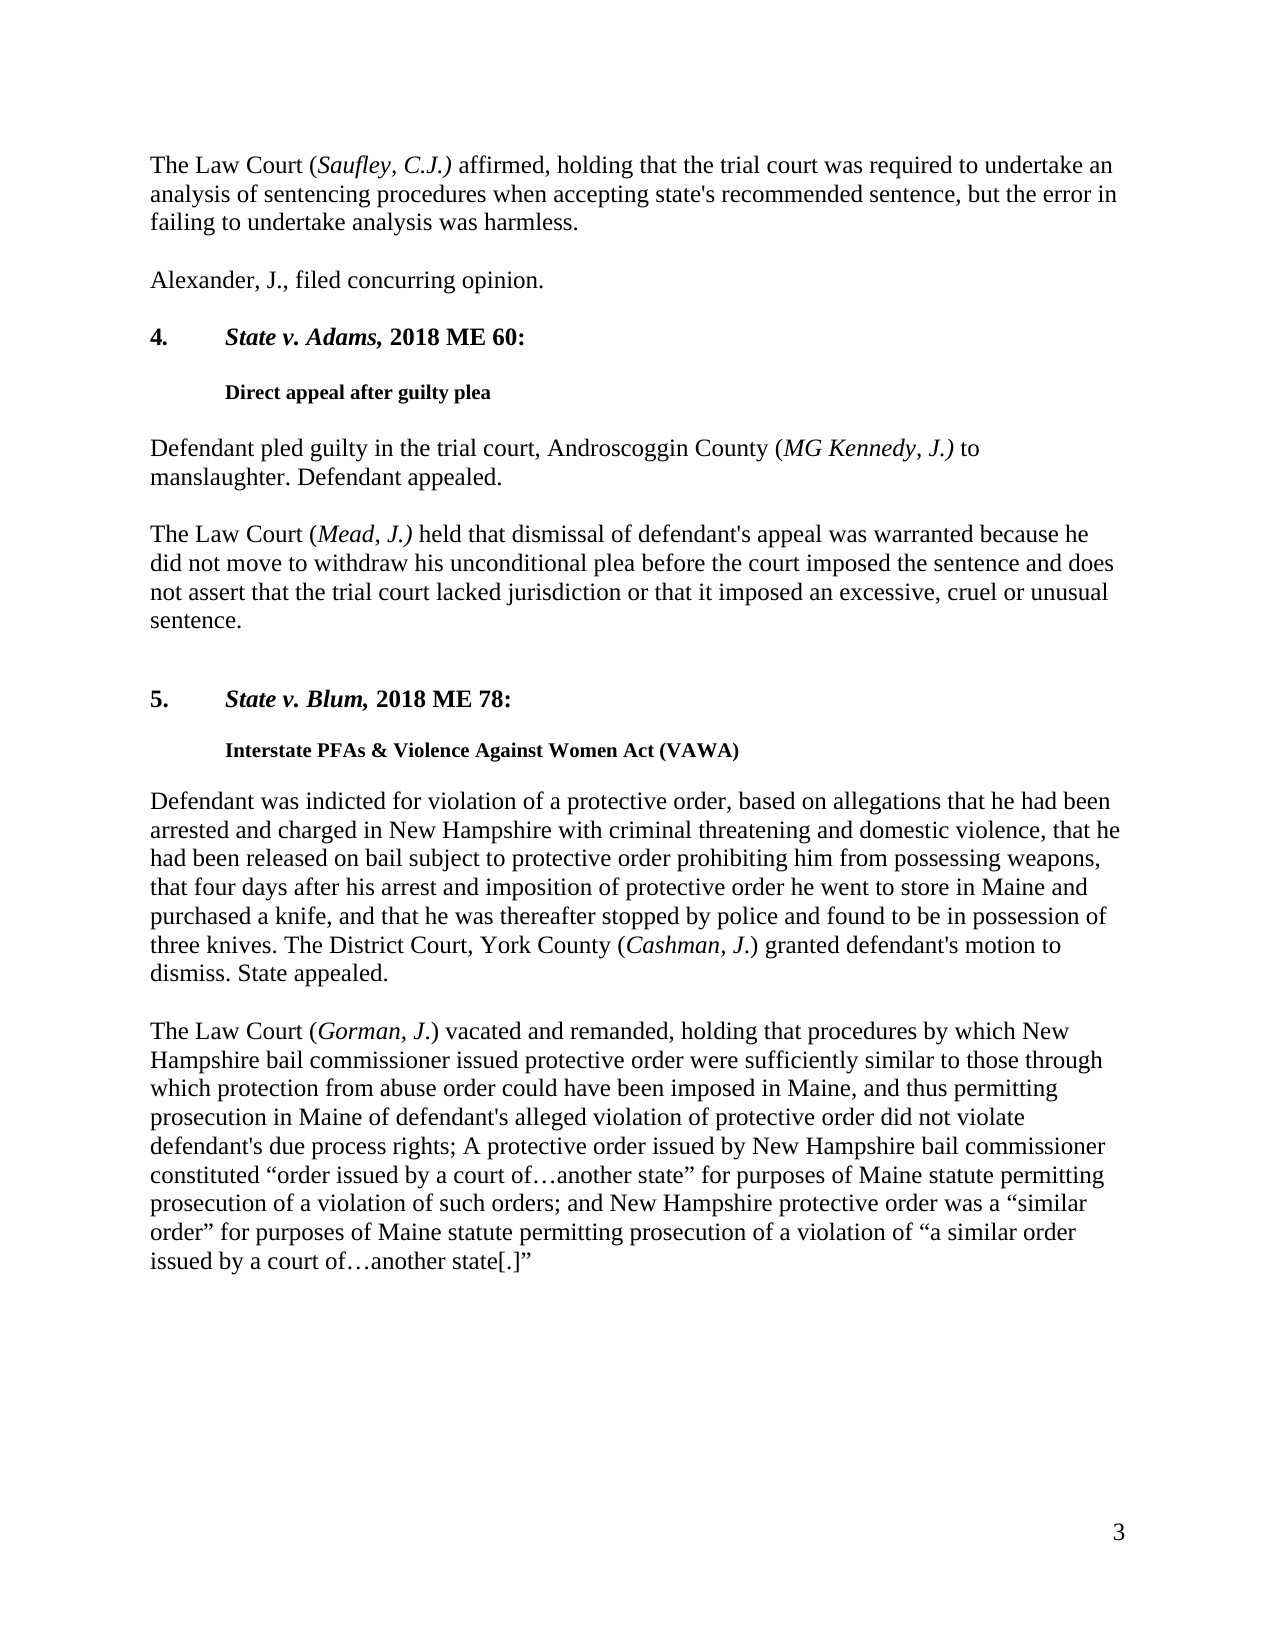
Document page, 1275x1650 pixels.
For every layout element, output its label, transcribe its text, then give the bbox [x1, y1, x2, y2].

text Defendant was indicted for violation of a protective order, based on allegations that he had been arrested and charged in New Hampshire with criminal threatening and domestic violence, that he had been released on bail subject to protective order prohibiting him from possessing weapons, that four days after his arrest and imposition of protective order he went to store in Maine and purchased a knife, and that he was thereafter stopped by police and found to be in possession of three knives. The District Court, York County (Cashman, J.) granted defendant's motion to dismiss. State appealed. [150, 786, 1125, 987]
text The Law Court (Mead, J.) held that dismissal of defendant's appeal was warranted because he did not move to withdraw his unconditional plea before the court imposed the sentence and does not assert that the trial court lacked jurisdiction or that it imposed an excessive, cruel or unusual sentence. [150, 519, 1125, 634]
text Direct appeal after guilty plea [225, 380, 1125, 404]
text 5. State v. Blum, 2018 ME 78: [150, 684, 1125, 712]
text 4. State v. Adams, 2018 ME 60: [150, 322, 1125, 351]
text The Law Court (Saufley, C.J.) affirmed, holding that the trial court was required to undertake an analysis of sentencing procedures when accepting state's recommended sentence, but the error in failing to undertake analysis was harmless. [150, 150, 1125, 236]
text Interstate PFAs & Violence Against Women Act (VAWA) [150, 737, 1125, 762]
text Defendant pled guilty in the trial court, Androscoggin County (MG Kennedy, J.) to manslaughter. Defendant appealed. [150, 433, 1125, 490]
text The Law Court (Gorman, J.) vacated and remanded, holding that procedures by which New Hampshire bail commissioner issued protective order were sufficiently similar to those through which protection from abuse order could have been imposed in Maine, and thus permitting prosecution in Maine of defendant's alleged violation of protective order did not violate defendant's due process rights; A protective order issued by New Hampshire bail commissioner constituted “order issued by a court of…another state” for purposes of Maine statute permitting prosecution of a violation of such orders; and New Hampshire protective order was a “similar order” for purposes of Maine statute permitting prosecution of a violation of “a similar order issued by a court of…another state[.]” [150, 1016, 1125, 1275]
text Alexander, J., filed concurring opinion. [150, 265, 1125, 294]
